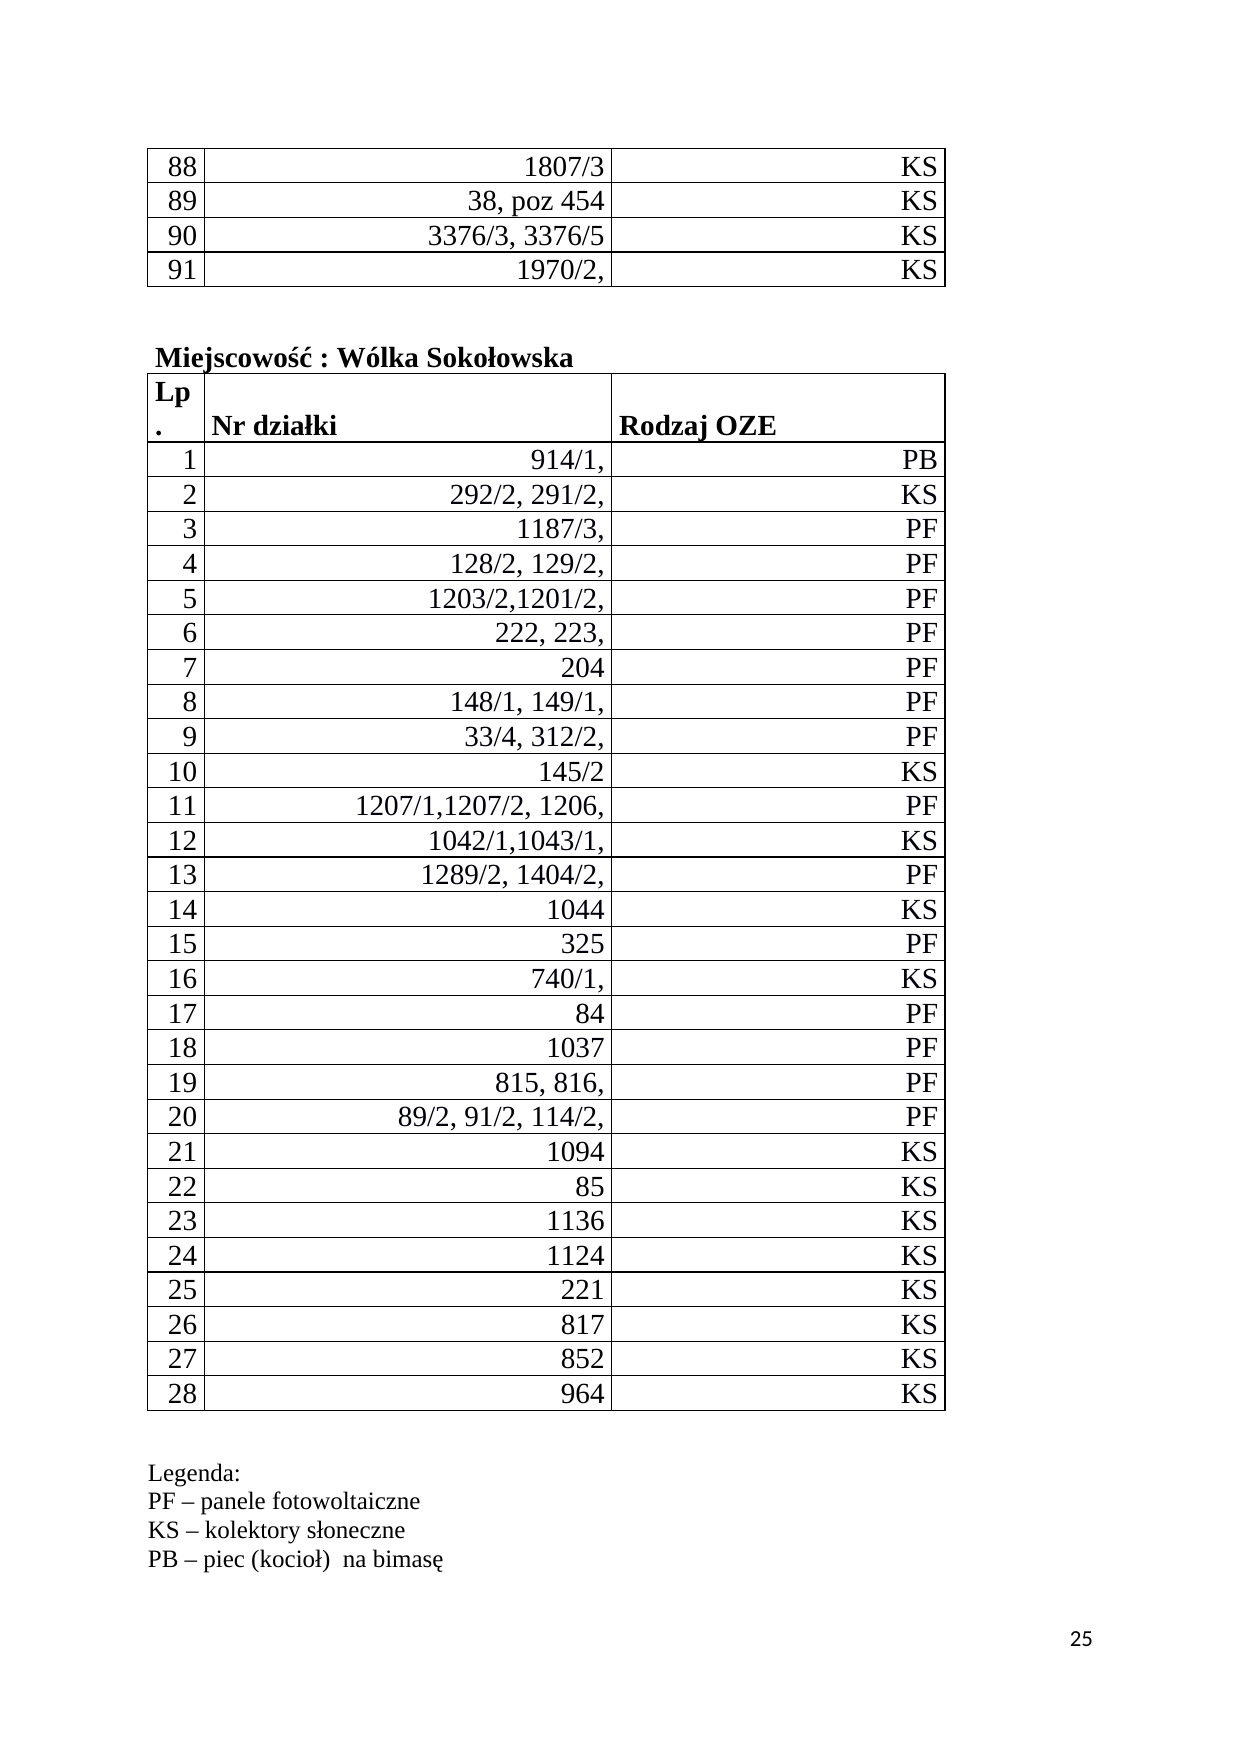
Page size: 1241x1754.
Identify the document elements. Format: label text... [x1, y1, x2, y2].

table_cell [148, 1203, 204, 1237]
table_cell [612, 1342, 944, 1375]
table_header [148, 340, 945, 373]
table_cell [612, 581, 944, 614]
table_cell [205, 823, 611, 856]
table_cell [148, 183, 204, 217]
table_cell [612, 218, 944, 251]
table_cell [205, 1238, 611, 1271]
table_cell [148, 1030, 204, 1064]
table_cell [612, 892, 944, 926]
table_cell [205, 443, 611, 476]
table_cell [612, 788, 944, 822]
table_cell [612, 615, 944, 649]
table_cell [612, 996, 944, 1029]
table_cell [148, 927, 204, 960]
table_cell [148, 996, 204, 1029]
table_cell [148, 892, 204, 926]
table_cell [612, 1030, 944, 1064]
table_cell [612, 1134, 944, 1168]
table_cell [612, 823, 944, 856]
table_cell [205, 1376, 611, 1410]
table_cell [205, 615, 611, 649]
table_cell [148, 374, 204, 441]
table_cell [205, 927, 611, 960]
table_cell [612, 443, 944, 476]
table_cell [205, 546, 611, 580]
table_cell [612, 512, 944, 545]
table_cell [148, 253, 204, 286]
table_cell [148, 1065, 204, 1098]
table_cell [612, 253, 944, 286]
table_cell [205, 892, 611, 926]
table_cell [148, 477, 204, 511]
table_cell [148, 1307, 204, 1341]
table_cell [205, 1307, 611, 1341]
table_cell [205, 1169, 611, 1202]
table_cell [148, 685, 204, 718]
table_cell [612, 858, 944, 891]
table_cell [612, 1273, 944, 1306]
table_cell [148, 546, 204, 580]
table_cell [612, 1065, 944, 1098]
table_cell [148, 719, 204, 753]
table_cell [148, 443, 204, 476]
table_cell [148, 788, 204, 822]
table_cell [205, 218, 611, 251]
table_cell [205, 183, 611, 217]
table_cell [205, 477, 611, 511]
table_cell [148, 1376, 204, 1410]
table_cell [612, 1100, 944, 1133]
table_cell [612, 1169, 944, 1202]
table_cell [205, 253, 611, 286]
text KS – kolektory słoneczne [148, 1515, 1093, 1544]
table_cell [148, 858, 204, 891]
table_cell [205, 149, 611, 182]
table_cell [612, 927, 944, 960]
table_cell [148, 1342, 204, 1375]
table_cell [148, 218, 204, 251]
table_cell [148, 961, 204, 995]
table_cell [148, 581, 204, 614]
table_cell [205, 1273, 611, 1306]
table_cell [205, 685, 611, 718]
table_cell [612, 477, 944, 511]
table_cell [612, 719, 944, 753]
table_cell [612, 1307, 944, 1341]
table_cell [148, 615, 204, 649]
text PB – piec (kocioł) na bimasę [148, 1544, 1093, 1573]
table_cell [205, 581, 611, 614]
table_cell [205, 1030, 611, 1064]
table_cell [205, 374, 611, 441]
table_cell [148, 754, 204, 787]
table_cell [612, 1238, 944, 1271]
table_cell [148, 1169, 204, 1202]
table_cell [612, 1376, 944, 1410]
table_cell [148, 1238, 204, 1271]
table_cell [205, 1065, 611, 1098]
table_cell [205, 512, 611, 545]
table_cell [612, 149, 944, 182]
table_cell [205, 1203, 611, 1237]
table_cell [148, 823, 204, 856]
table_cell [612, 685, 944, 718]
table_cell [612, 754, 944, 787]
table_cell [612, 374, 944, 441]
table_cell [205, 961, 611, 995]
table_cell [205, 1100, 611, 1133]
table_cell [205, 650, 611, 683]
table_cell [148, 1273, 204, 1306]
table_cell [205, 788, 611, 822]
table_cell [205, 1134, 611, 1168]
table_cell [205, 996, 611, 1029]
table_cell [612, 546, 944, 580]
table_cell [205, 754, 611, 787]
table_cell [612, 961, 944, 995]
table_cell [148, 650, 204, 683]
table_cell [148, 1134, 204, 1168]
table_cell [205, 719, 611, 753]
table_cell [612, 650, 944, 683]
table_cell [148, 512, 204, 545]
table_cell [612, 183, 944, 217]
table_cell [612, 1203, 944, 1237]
text Legenda: [148, 1458, 1093, 1486]
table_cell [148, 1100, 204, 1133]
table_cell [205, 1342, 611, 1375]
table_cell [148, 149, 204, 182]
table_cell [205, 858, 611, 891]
text PF – panele fotowoltaiczne [148, 1486, 1093, 1515]
